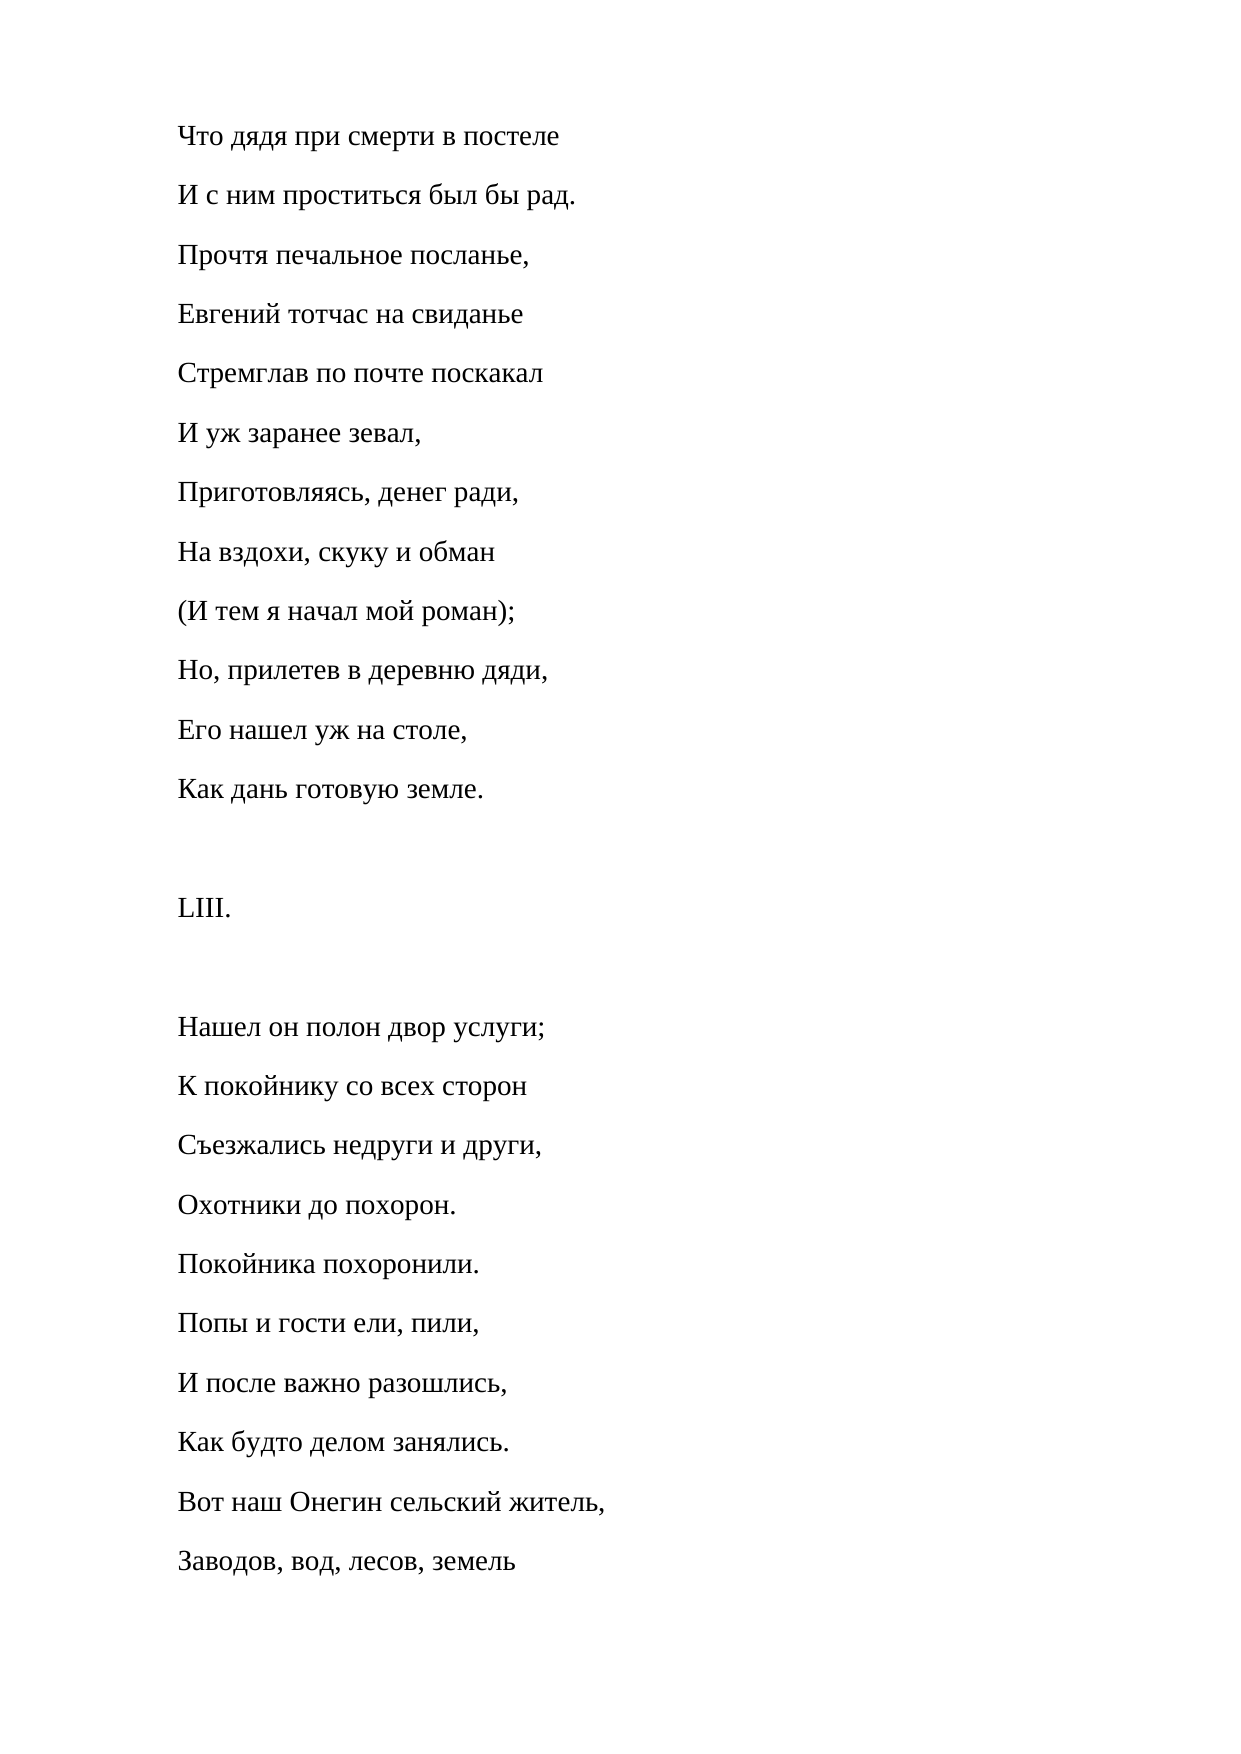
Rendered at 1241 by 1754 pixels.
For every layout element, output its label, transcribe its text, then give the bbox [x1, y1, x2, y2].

text Как будто делом занялись. [177, 1424, 1152, 1458]
text Евгений тотчас на свиданье [177, 296, 1152, 330]
text И уж заранее зевал, [177, 415, 1152, 448]
text Охотники до похорон. [177, 1187, 1152, 1220]
text Вот наш Онегин сельский житель, [177, 1484, 1152, 1517]
text Покойника похоронили. [177, 1246, 1152, 1280]
text К покойнику со всех сторон [177, 1068, 1152, 1102]
text Но, прилетев в деревню дяди, [177, 652, 1152, 686]
text Приготовляясь, денег ради, [177, 474, 1152, 508]
text Прочтя печальное посланье, [177, 237, 1152, 270]
text Стремглав по почте поскакал [177, 356, 1152, 389]
text Съезжались недруги и други, [177, 1127, 1152, 1161]
text Что дядя при смерти в постеле [177, 118, 1152, 152]
text (И тем я начал мой роман); [177, 593, 1152, 627]
text LIII. [177, 890, 1152, 923]
text И с ним проститься был бы рад. [177, 177, 1152, 211]
text Попы и гости ели, пили, [177, 1306, 1152, 1339]
text Заводов, вод, лесов, земель [177, 1543, 1152, 1577]
text И после важно разошлись, [177, 1365, 1152, 1398]
text Его нашел уж на столе, [177, 712, 1152, 745]
text На вздохи, скуку и обман [177, 534, 1152, 567]
text Нашел он полон двор услуги; [177, 1009, 1152, 1042]
text Как дань готовую земле. [177, 771, 1152, 805]
